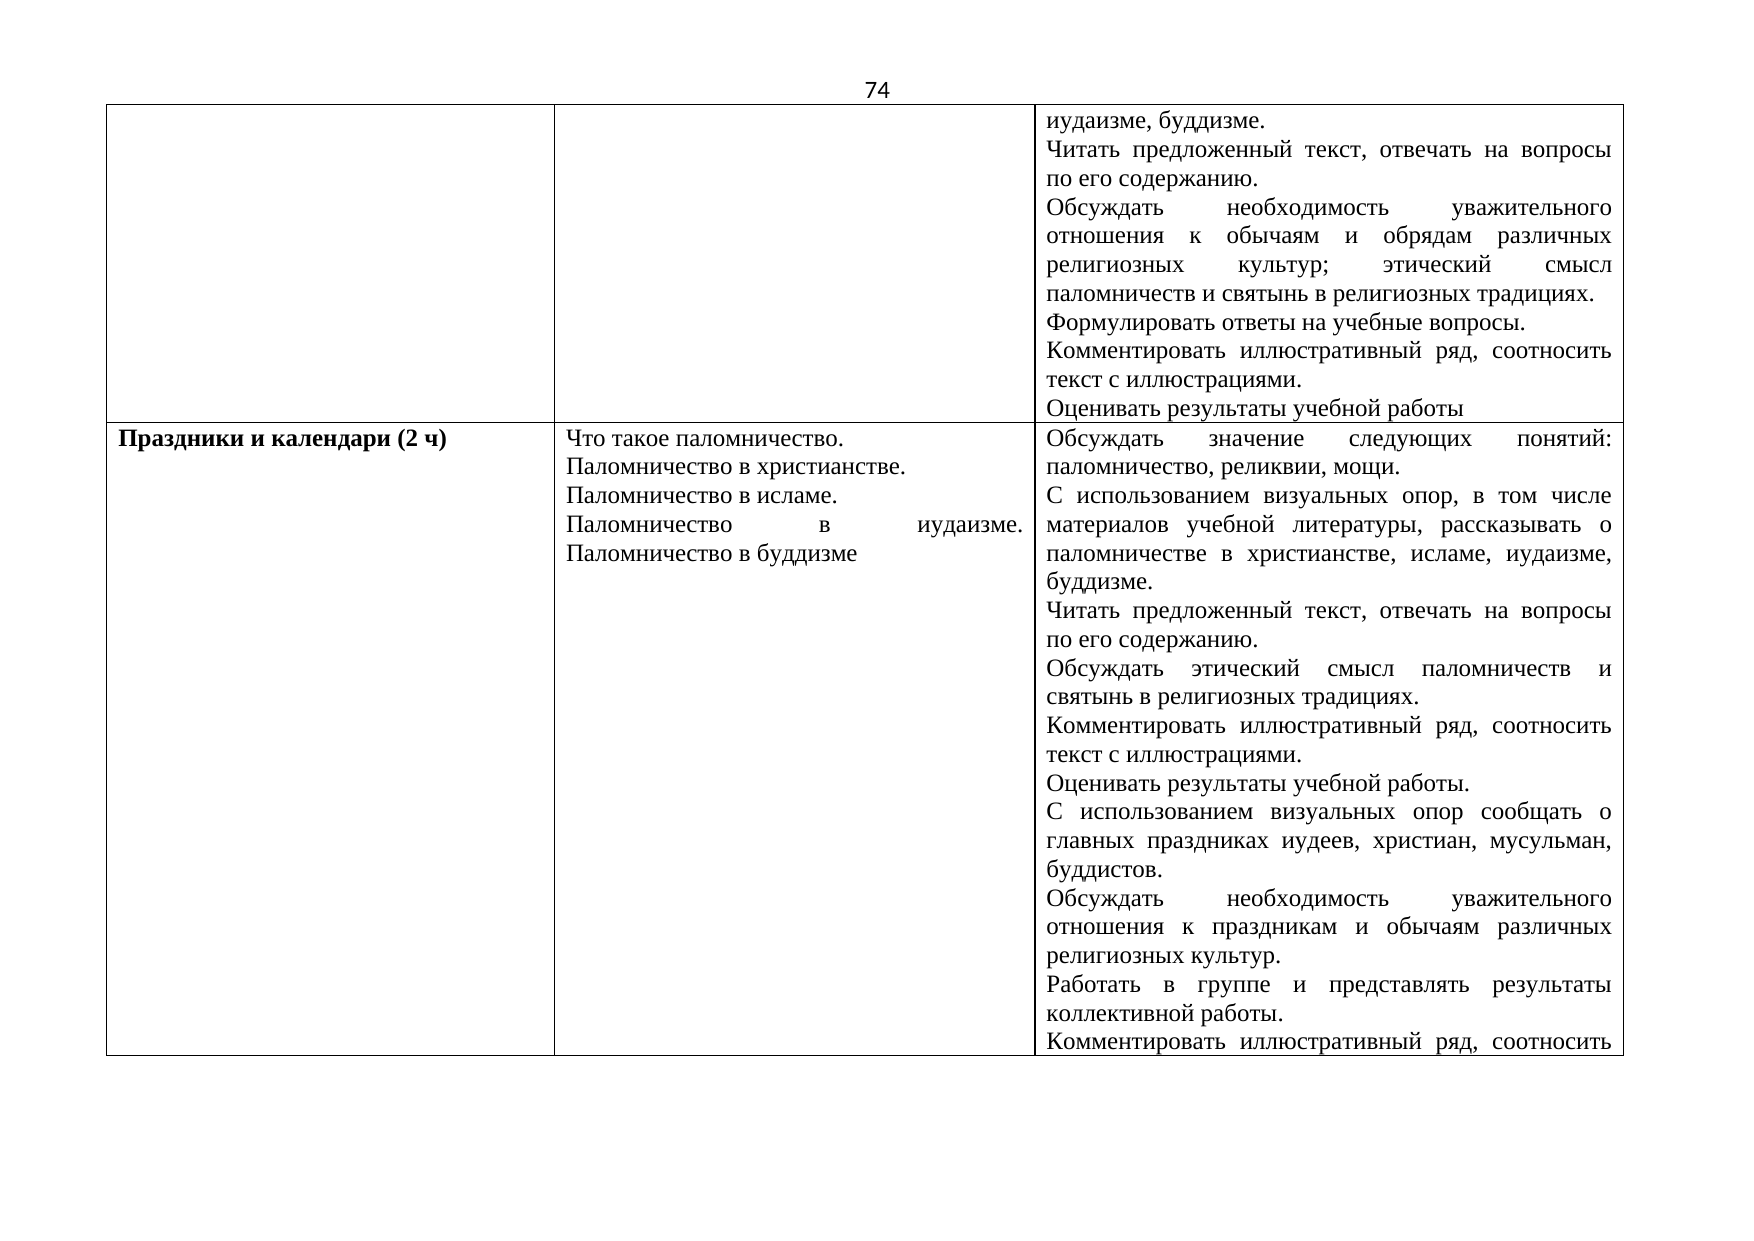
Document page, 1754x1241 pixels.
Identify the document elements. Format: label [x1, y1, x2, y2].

table_cell [107, 423, 554, 1055]
table_cell [555, 105, 1034, 422]
table_cell [1036, 105, 1623, 422]
table_cell [555, 423, 1034, 1055]
table_cell [1036, 423, 1623, 1055]
table_cell [107, 105, 554, 422]
